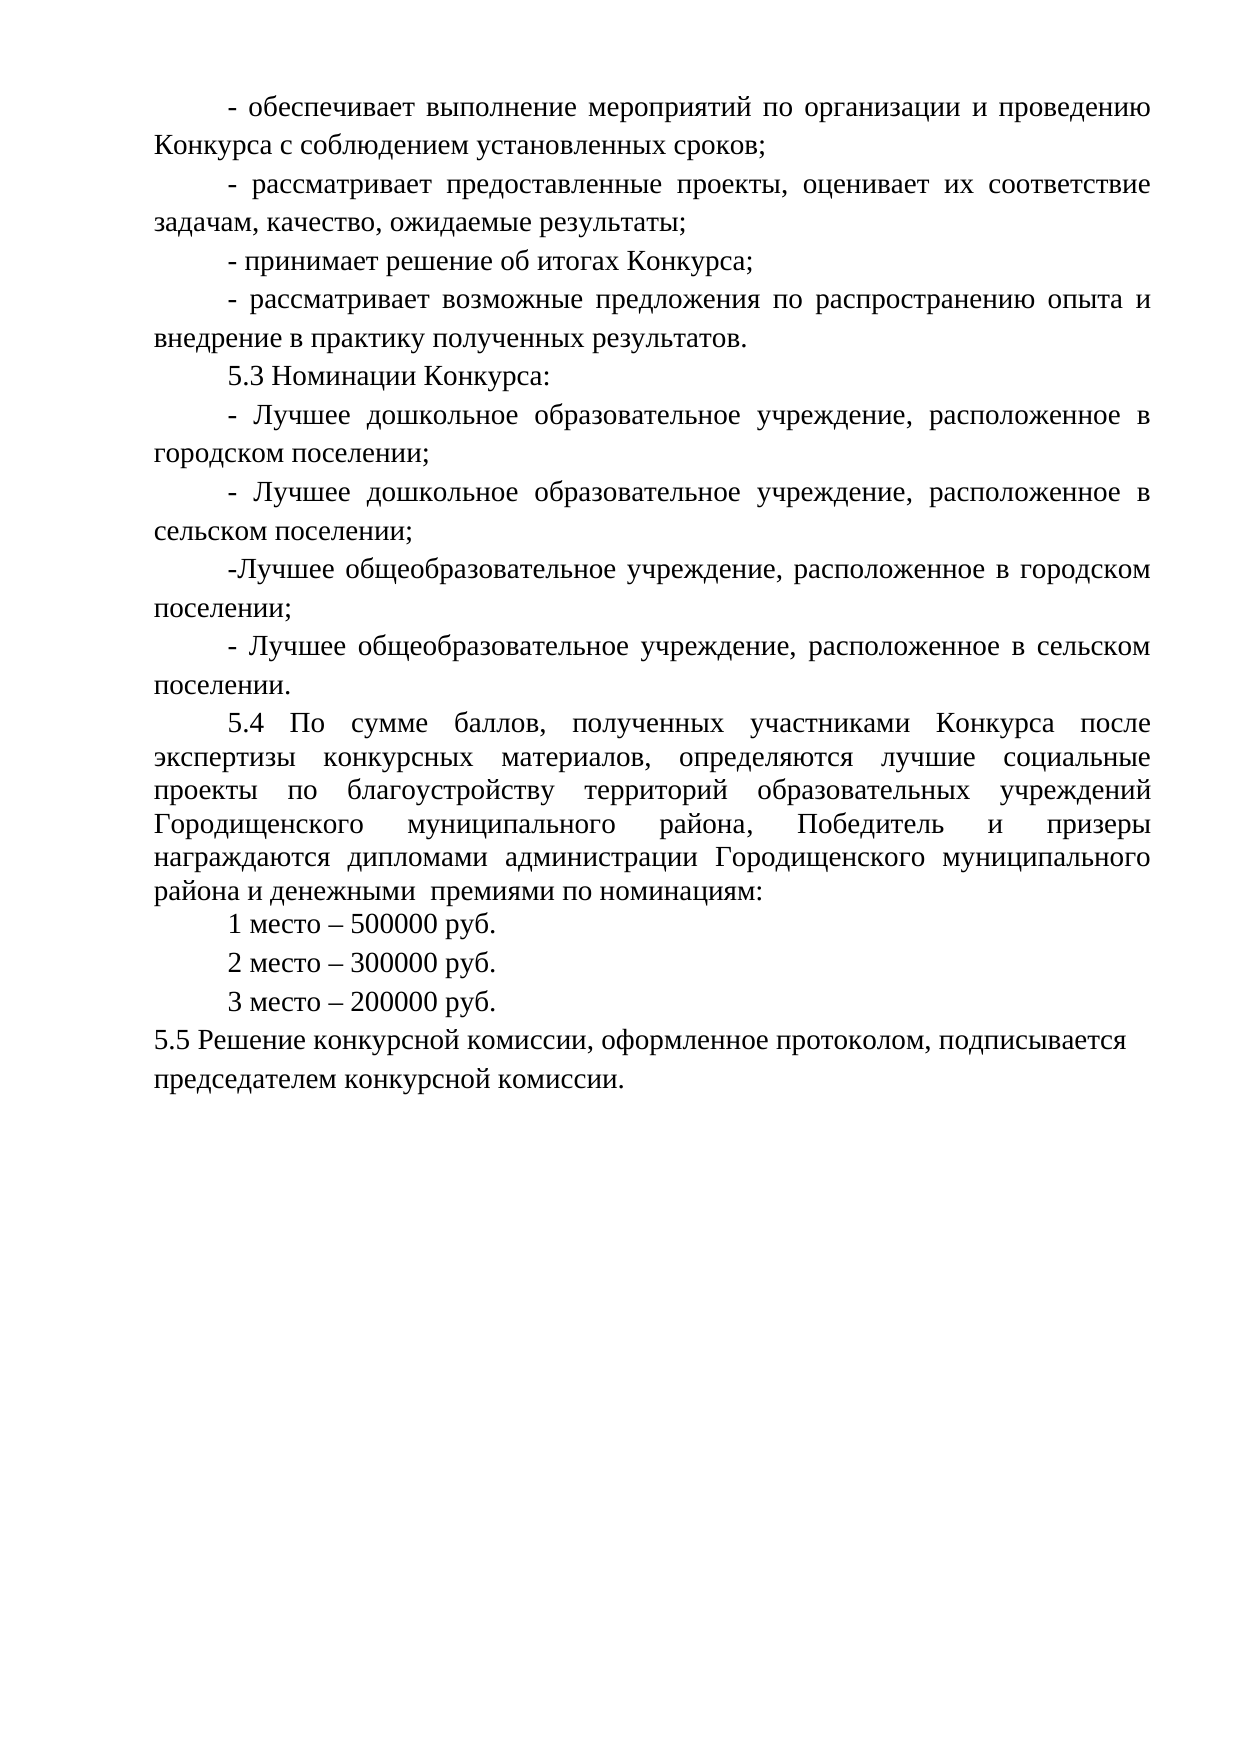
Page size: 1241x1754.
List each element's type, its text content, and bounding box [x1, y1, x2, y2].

text -Лучшее общеобразовательное учреждение, расположенное в городском поселении; [153, 551, 1152, 623]
text 3 место – 200000 руб. [153, 984, 1152, 1017]
text 1 место – 500000 руб. [153, 907, 1152, 940]
text - рассматривает возможные предложения по распространению опыта и внедрение в практику полученных результатов. [153, 281, 1152, 353]
text - обеспечивает выполнение мероприятий по организации и проведению Конкурса с соблюдением установленных сроков; [153, 89, 1152, 161]
text - принимает решение об итогах Конкурса; [153, 243, 1152, 276]
text 5.4 По сумме баллов, полученных участниками Конкурса после экспертизы конкурсных материалов, определяются лучшие социальные проекты по благоустройству территорий образовательных учреждений Городищенского муниципального района, Победитель и призеры награждаются дипломами администрации Городищенского муниципального района и денежными премиями по номинациям: [153, 705, 1152, 907]
text - Лучшее дошкольное образовательное учреждение, расположенное в городском поселении; [153, 397, 1152, 469]
text - рассматривает предоставленные проекты, оценивает их соответствие задачам, качество, ожидаемые результаты; [153, 166, 1152, 238]
text 5.5 Решение конкурсной комиссии, оформленное протоколом, подписывается председателем конкурсной комиссии. [153, 1022, 1152, 1094]
text 5.3 Номинации Конкурса: [153, 358, 1152, 392]
text 2 место – 300000 руб. [153, 945, 1152, 979]
text - Лучшее общеобразовательное учреждение, расположенное в сельском поселении. [153, 628, 1152, 700]
text - Лучшее дошкольное образовательное учреждение, расположенное в сельском поселении; [153, 474, 1152, 546]
